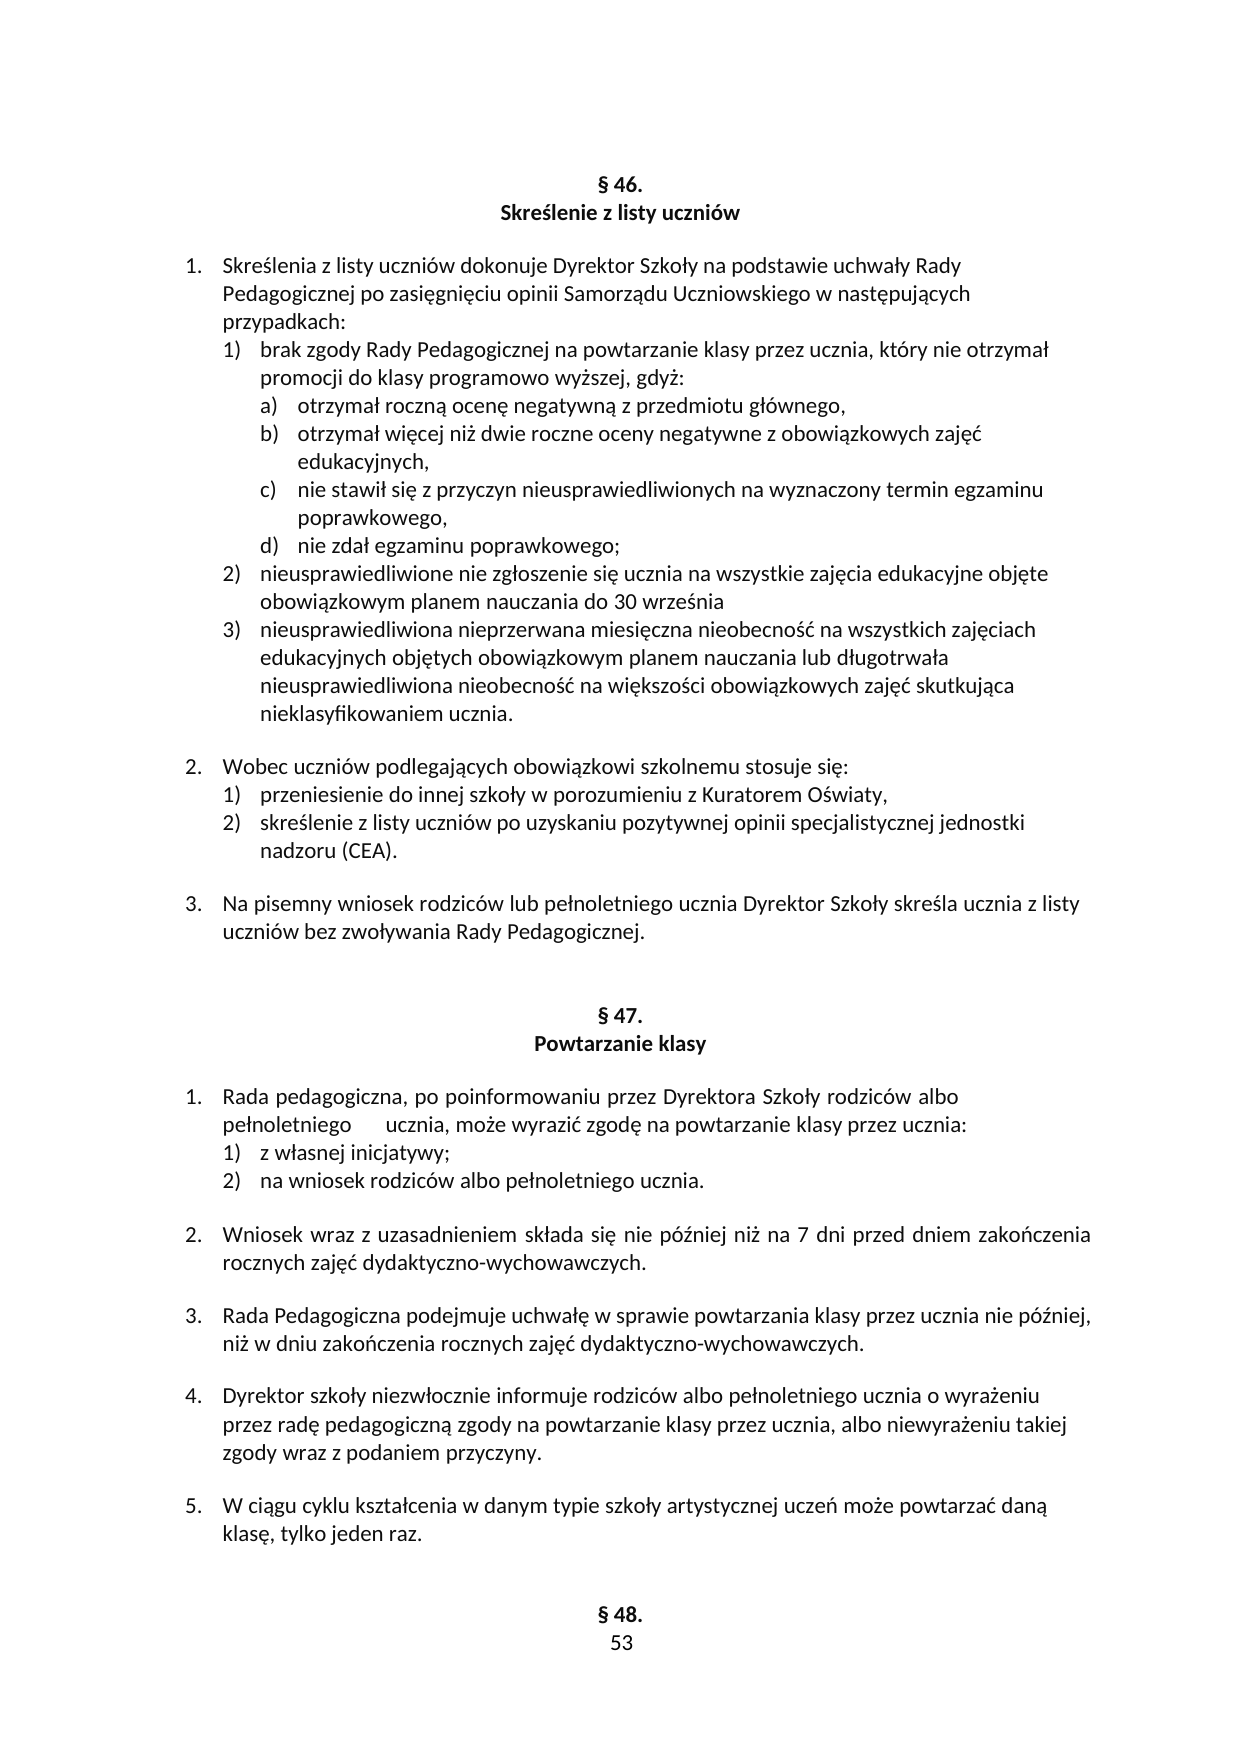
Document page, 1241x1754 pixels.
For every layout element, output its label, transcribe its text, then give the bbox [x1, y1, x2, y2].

list nie zdał egzaminu poprawkowego; [260, 531, 1105, 559]
list Rada Pedagogiczna podejmuje uchwałę w sprawie powtarzania klasy przez ucznia nie później, niż w dniu zakończenia rocznych zajęć dydaktyczno-wychowawczych. [185, 1301, 1093, 1357]
list z własnej inicjatywy; [222, 1138, 1105, 1167]
list przeniesienie do innej szkoły w porozumieniu z Kuratorem Oświaty, [222, 780, 1105, 808]
list Wobec uczniów podlegających obowiązkowi szkolnemu stosuje się: [185, 752, 1105, 780]
list otrzymał roczną ocenę negatywną z przedmiotu głównego, [260, 391, 1105, 419]
list nieusprawiedliwiona nieprzerwana miesięczna nieobecność na wszystkich zajęciach edukacyjnych objętych obowiązkowym planem nauczania lub długotrwała nieusprawiedliwiona nieobecność na większości obowiązkowych zajęć skutkująca nieklasyfikowaniem ucznia. [222, 615, 1050, 727]
text Powtarzanie klasy [188, 1029, 1052, 1057]
list nieusprawiedliwione nie zgłoszenie się ucznia na wszystkie zajęcia edukacyjne objęte obowiązkowym planem nauczania do 30 września [222, 559, 1050, 615]
list nie stawił się z przyczyn nieusprawiedliwionych na wyznaczony termin egzaminu poprawkowego, [260, 475, 1045, 531]
text § 46. [188, 170, 1053, 198]
list Dyrektor szkoły niezwłocznie informuje rodziców albo pełnoletniego ucznia o wyrażeniu przez radę pedagogiczną zgody na powtarzanie klasy przez ucznia, albo niewyrażeniu takiej zgody wraz z podaniem przyczyny. [185, 1382, 1093, 1466]
text § 47. [188, 1001, 1053, 1029]
list Rada pedagogiczna, po poinformowaniu przez Dyrektora Szkoły rodziców albo pełnoletniego ucznia, może wyrazić zgodę na powtarzanie klasy przez ucznia: [185, 1082, 1093, 1138]
text § 48. [188, 1600, 1053, 1628]
list na wniosek rodziców albo pełnoletniego ucznia. [222, 1167, 1105, 1195]
list skreślenie z listy uczniów po uzyskaniu pozytywnej opinii specjalistycznej jednostki nadzoru (CEA). [222, 808, 1026, 864]
list brak zgody Rady Pedagogicznej na powtarzanie klasy przez ucznia, który nie otrzymał promocji do klasy programowo wyższej, gdyż: [222, 335, 1051, 391]
list Skreślenia z listy uczniów dokonuje Dyrektor Szkoły na podstawie uchwały Rady Pedagogicznej po zasięgnięciu opinii Samorządu Uczniowskiego w następujących przypadkach: [185, 251, 972, 335]
list Na pisemny wniosek rodziców lub pełnoletniego ucznia Dyrektor Szkoły skreśla ucznia z listy uczniów bez zwoływania Rady Pedagogicznej. [185, 889, 1081, 945]
list Wniosek wraz z uzasadnieniem składa się nie później niż na 7 dni przed dniem zakończenia rocznych zajęć dydaktyczno-wychowawczych. [185, 1220, 1093, 1276]
text Skreślenie z listy uczniów [188, 198, 1052, 226]
list otrzymał więcej niż dwie roczne oceny negatywne z obowiązkowych zajęć edukacyjnych, [260, 419, 983, 475]
list W ciągu cyklu kształcenia w danym typie szkoły artystycznej uczeń może powtarzać daną klasę, tylko jeden raz. [185, 1491, 1093, 1547]
